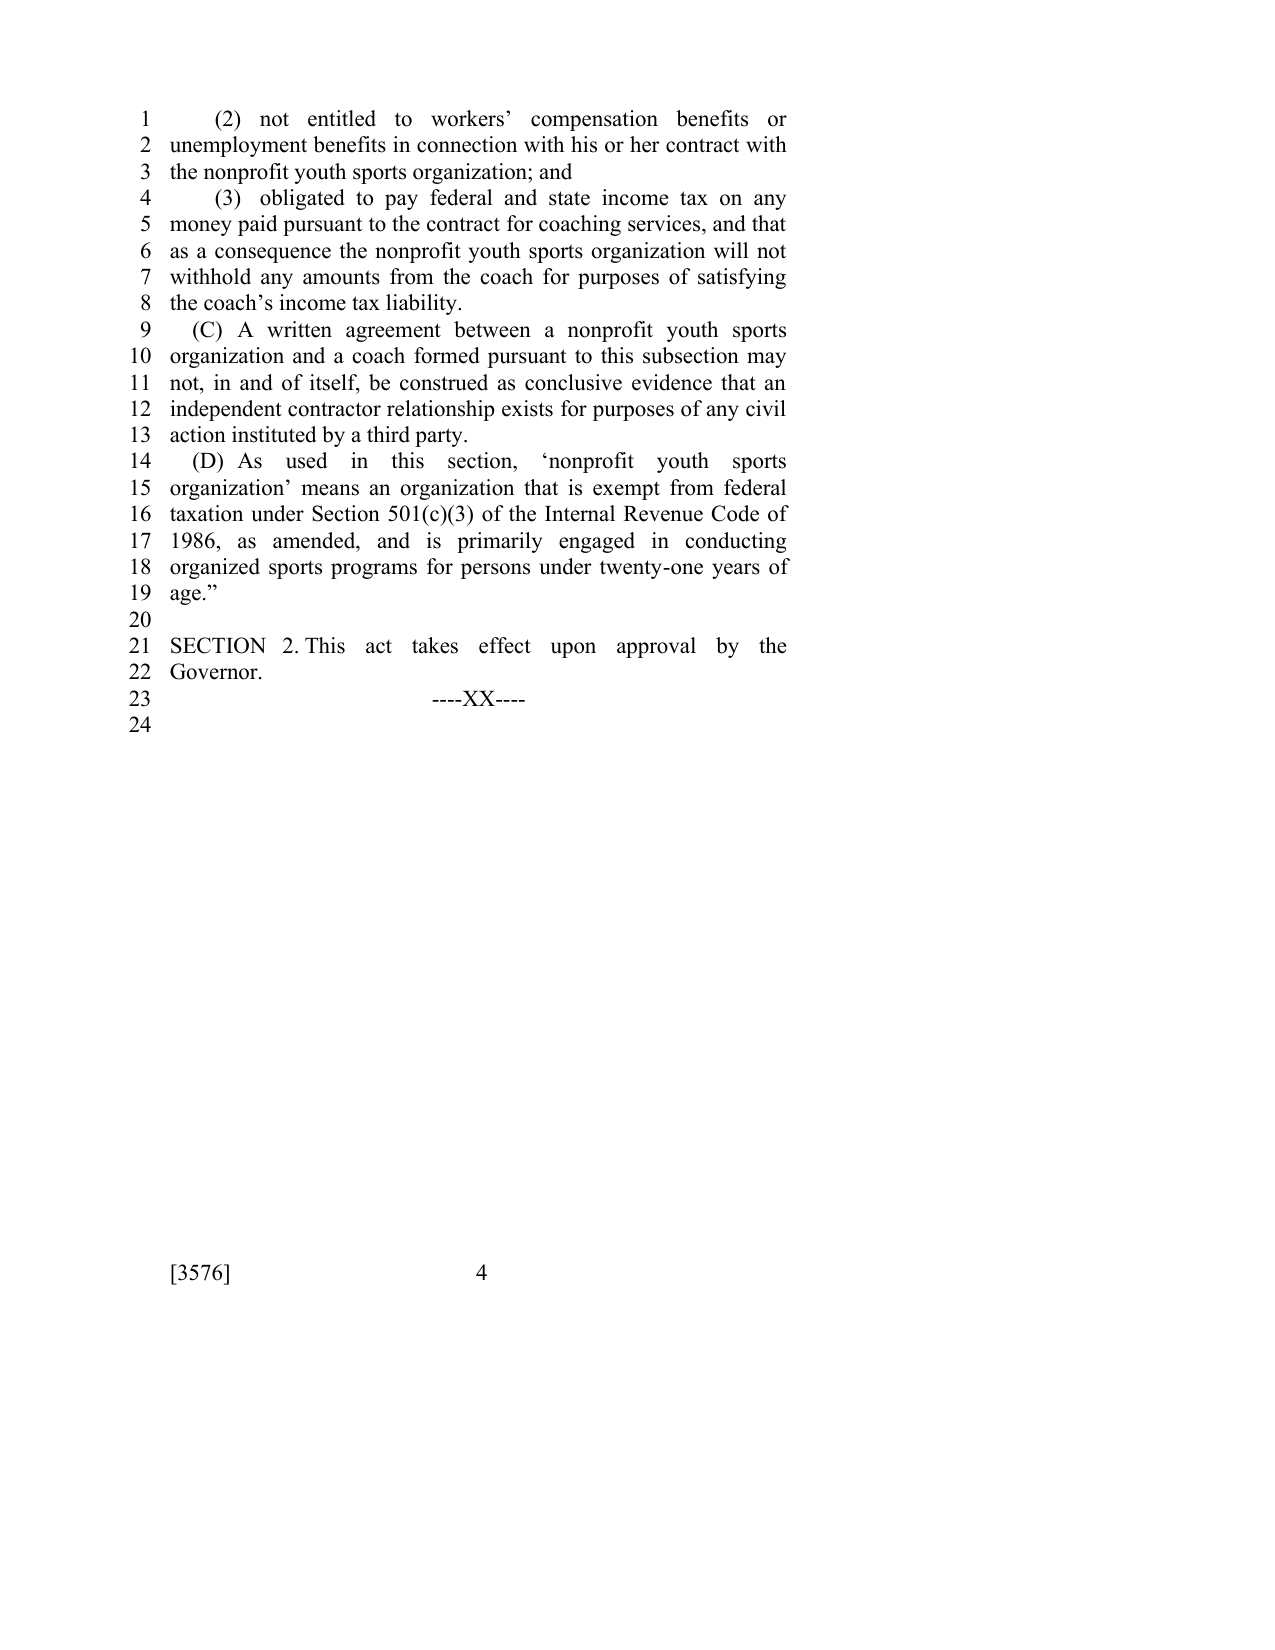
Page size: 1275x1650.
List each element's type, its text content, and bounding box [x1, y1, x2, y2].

text (C) A written agreement between a nonprofit youth sports organization and a coach formed pursuant to this subsection may not, in and of itself, be construed as conclusive evidence that an independent contractor relationship exists for purposes of any civil action instituted by a third party. [169, 316, 787, 448]
text SECTION 2. This act takes effect upon approval by the Governor. [169, 632, 787, 685]
text ----XX---- [169, 685, 787, 711]
text (3) obligated to pay federal and state income tax on any money paid pursuant to the contract for coaching services, and that as a consequence the nonprofit youth sports organization will not withhold any amounts from the coach for purposes of satisfying the coach’s income tax liability. [169, 184, 787, 316]
text (D) As used in this section, ‘nonprofit youth sports organization’ means an organization that is exempt from federal taxation under Section 501(c)(3) of the Internal Revenue Code of 1986, as amended, and is primarily engaged in conducting organized sports programs for persons under twenty-one years of age.” [169, 448, 787, 606]
text (2) not entitled to workers’ compensation benefits or unemployment benefits in connection with his or her contract with the nonprofit youth sports organization; and [169, 105, 787, 184]
